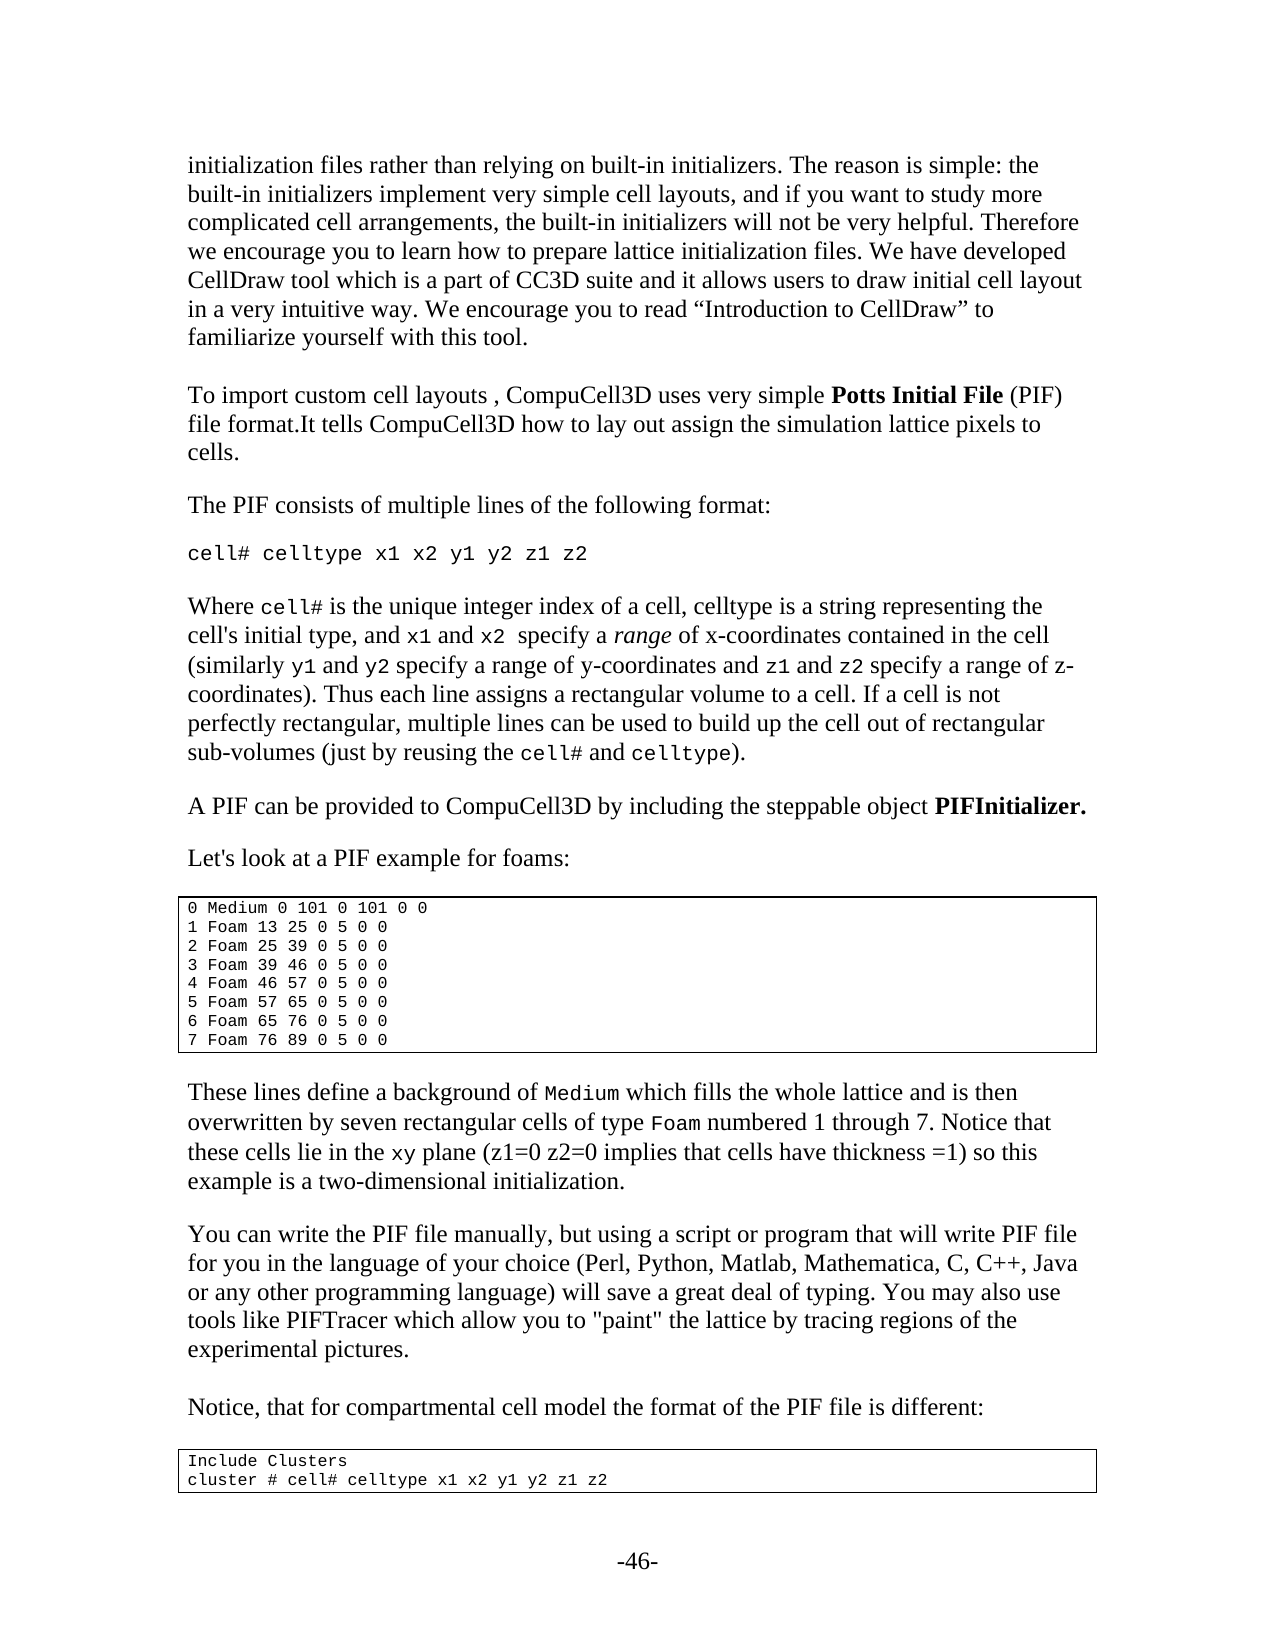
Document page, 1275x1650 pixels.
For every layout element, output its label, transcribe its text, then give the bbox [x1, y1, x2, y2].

text Include Clusters [179, 1450, 1096, 1468]
text cluster # cell# celltype x1 x2 y1 y2 z1 z2 [179, 1468, 1096, 1492]
text 5 Foam 57 65 0 5 0 0 [187, 994, 1087, 1013]
text Where cell# is the unique integer index of a cell, celltype is a string representing the cell's initial type, and x1 and x2 specify a range of x-coordinates contained in the cell (similarly y1 and y2 specify a range of y-coordinates and z1 and z2 specify a range of z-coordinates). Thus each line assigns a rectangular volume to a cell. If a cell is not perfectly rectangular, multiple lines can be used to build up the cell out of rectangular sub-volumes (just by reusing the cell# and celltype). [187, 591, 1087, 767]
text To import custom cell layouts , CompuCell3D uses very simple Potts Initial File (PIF) file format.It tells CompuCell3D how to lay out assign the simulation lattice pixels to cells. [187, 380, 1087, 466]
text cell# celltype x1 x2 y1 y2 z1 z2 [187, 543, 1087, 567]
text 6 Foam 65 76 0 5 0 0 [187, 1013, 1087, 1028]
text A PIF can be provided to CompuCell3D by including the steppable object PIFInitializer. [187, 791, 1087, 819]
text These lines define a background of Medium which fills the whole lattice and is then overwritten by seven rectangular cells of type Foam numbered 1 through 7. Notice that these cells lie in the xy plane (z1=0 z2=0 implies that cells have thickness =1) so this example is a two-dimensional initialization. [187, 1077, 1087, 1195]
text 3 Foam 39 46 0 5 0 0 [187, 956, 1087, 975]
text 1 Foam 13 25 0 5 0 0 [187, 918, 1087, 937]
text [187, 150, 1087, 351]
text Let's look at a PIF example for foams: [187, 843, 1087, 872]
text 4 Foam 46 57 0 5 0 0 [187, 975, 1087, 994]
text 0 Medium 0 101 0 101 0 0 [179, 898, 1096, 918]
text You can write the PIF file manually, but using a script or program that will write PIF file for you in the language of your choice (Perl, Python, Matlab, Mathematica, C, C++, Java or any other programming language) will save a great deal of typing. You may also use tools like PIFTracer which allow you to "paint" the lattice by tracing regions of the experimental pictures. [187, 1219, 1087, 1363]
text Notice, that for compartmental cell model the format of the PIF file is different: [187, 1392, 1087, 1420]
text 2 Foam 25 39 0 5 0 0 [187, 937, 1087, 956]
text The PIF consists of multiple lines of the following format: [187, 490, 1087, 519]
text 7 Foam 76 89 0 5 0 0 [179, 1028, 1096, 1052]
